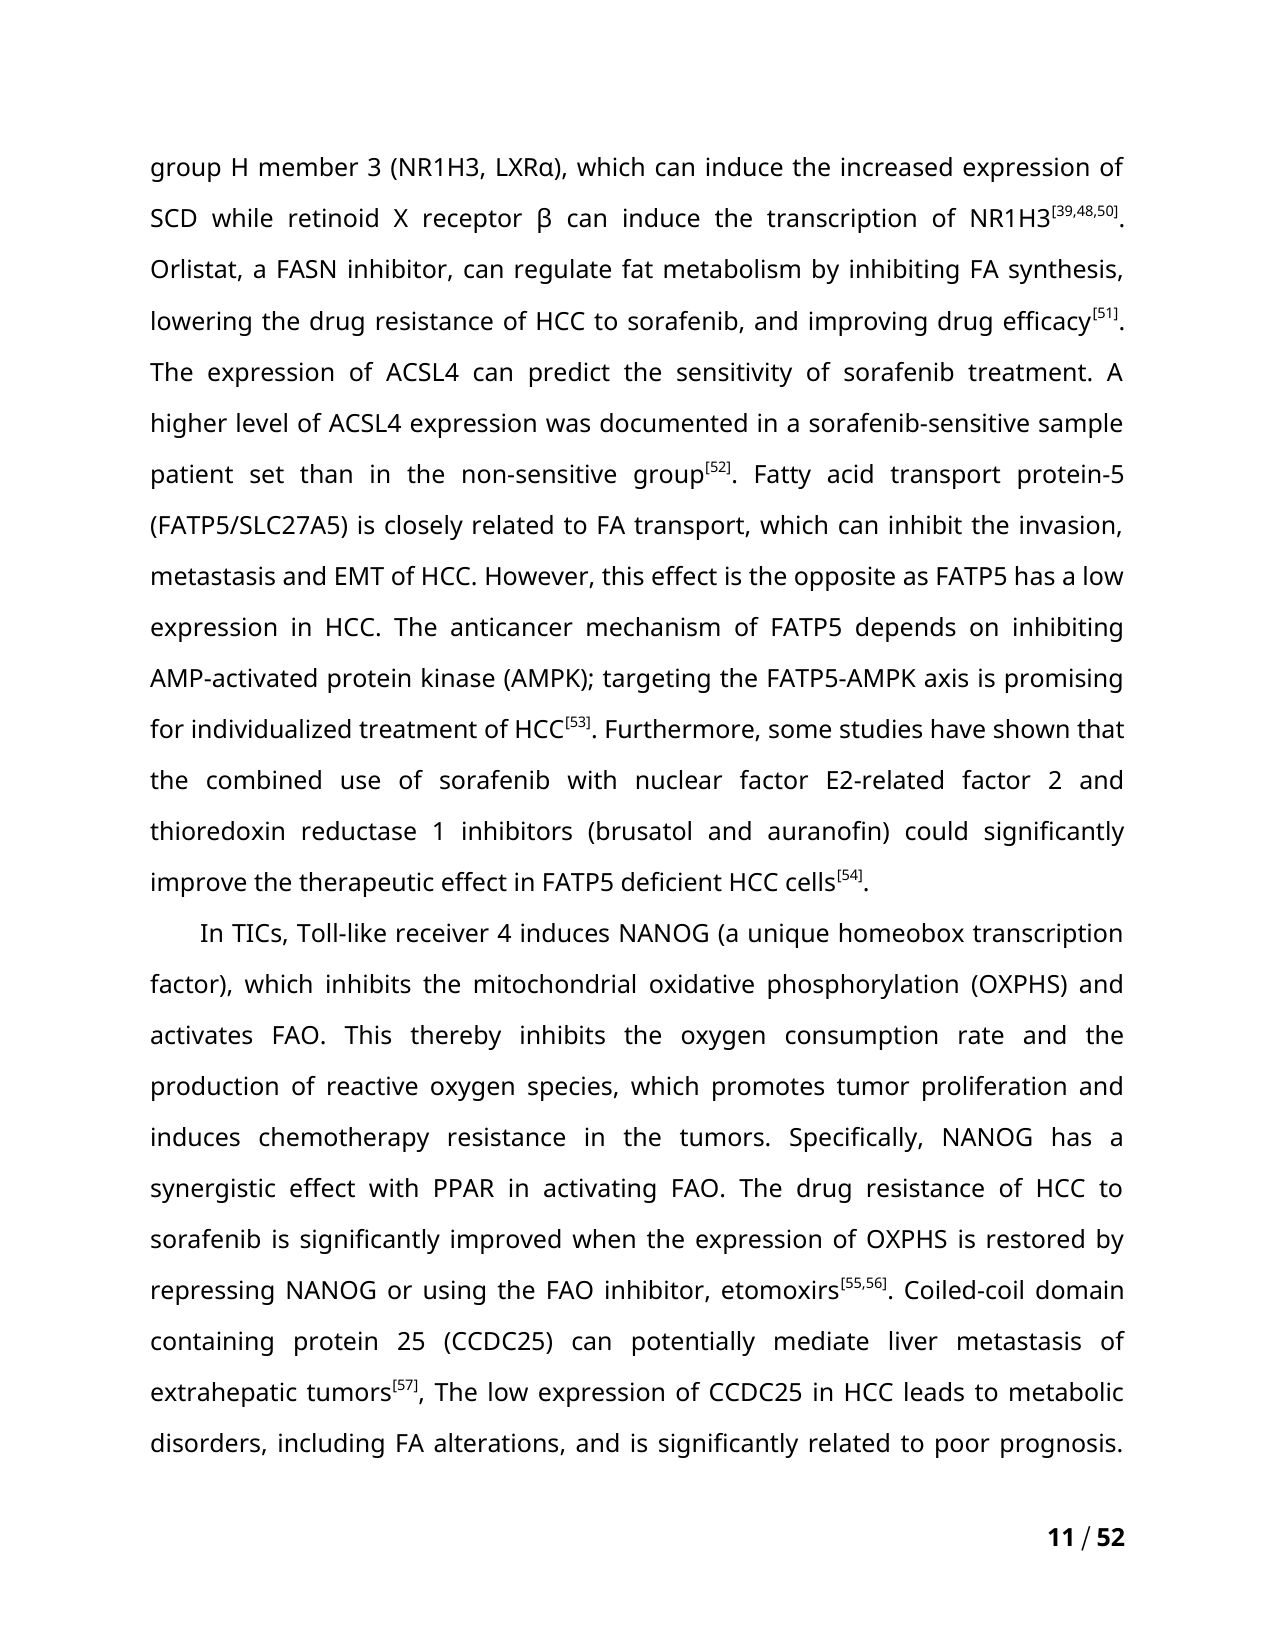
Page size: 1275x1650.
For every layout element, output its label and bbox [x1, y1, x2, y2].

text [150, 150, 1125, 899]
text [150, 916, 1125, 1460]
